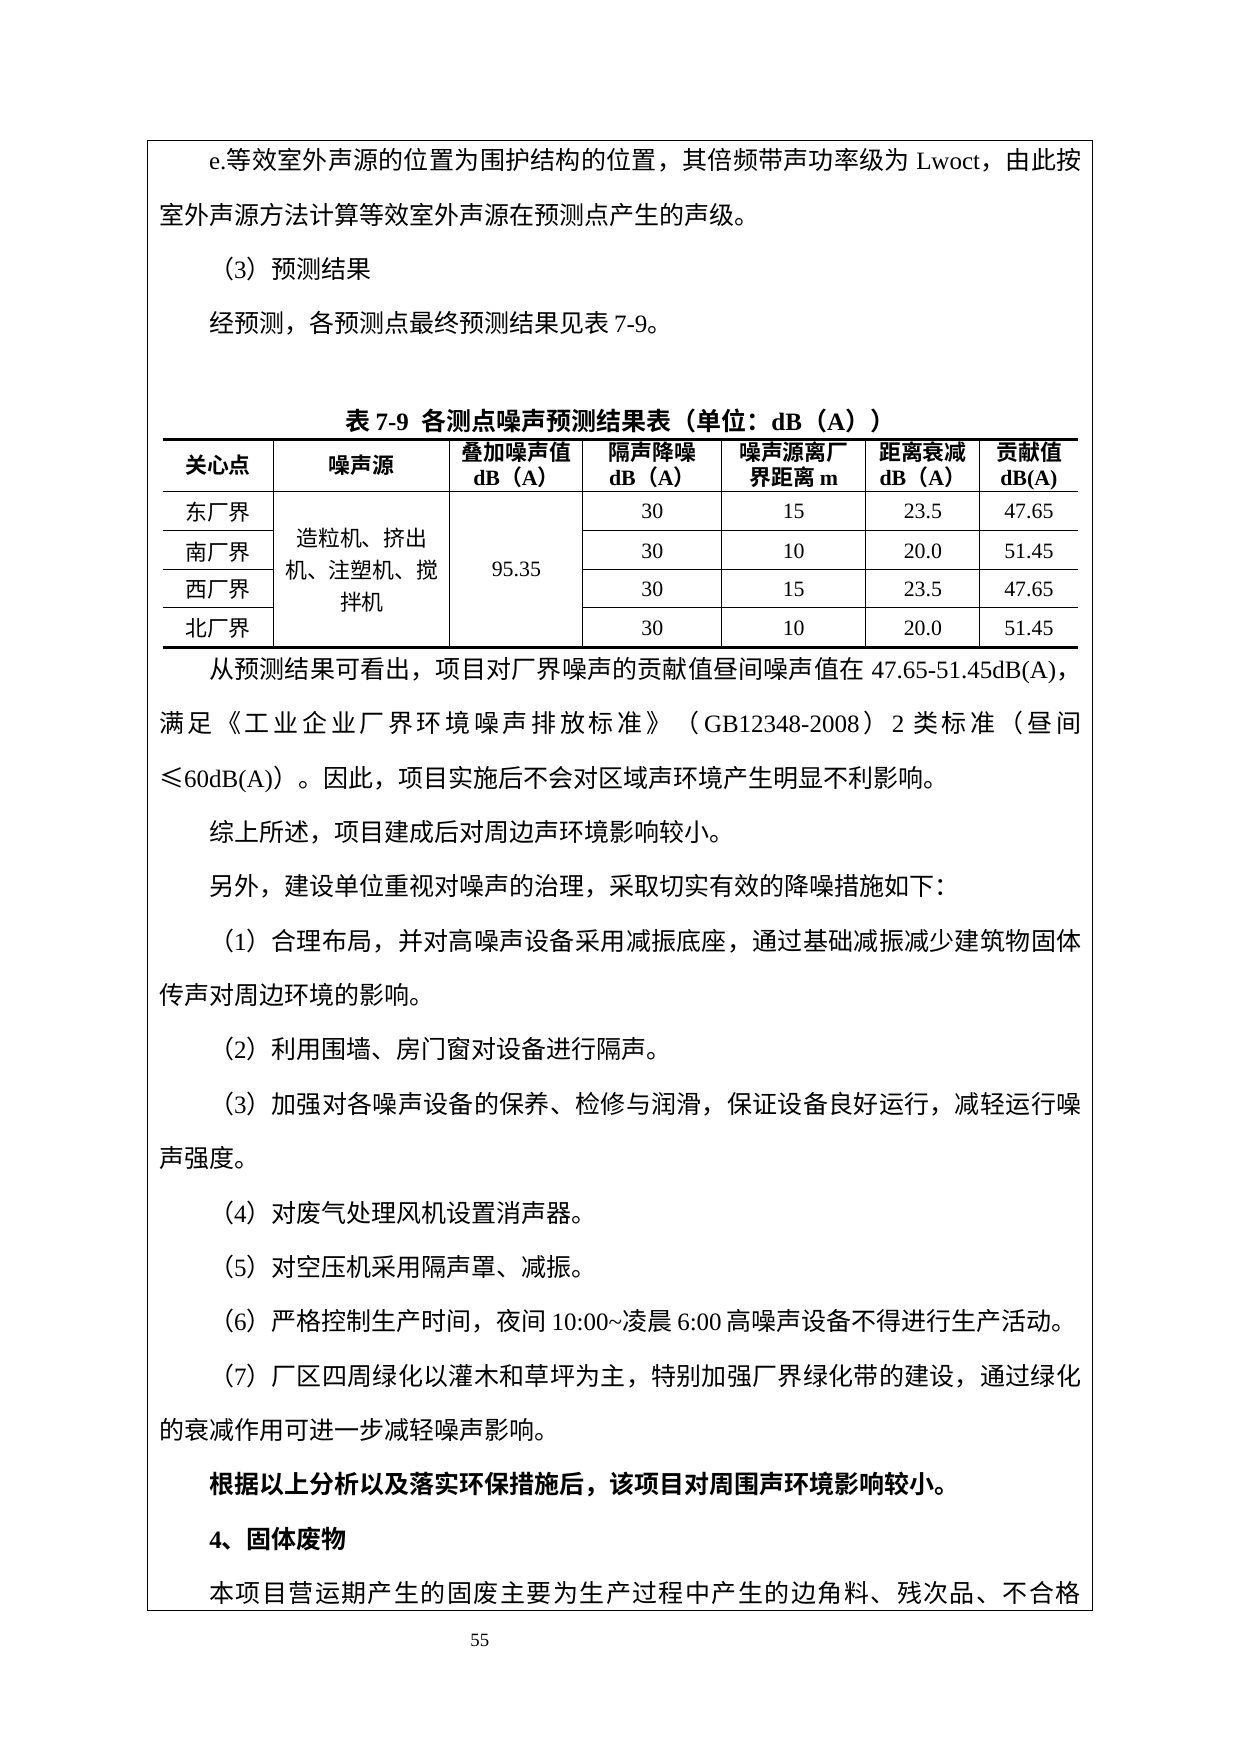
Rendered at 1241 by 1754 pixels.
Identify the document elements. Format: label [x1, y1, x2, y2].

table_header [148, 141, 1092, 1610]
